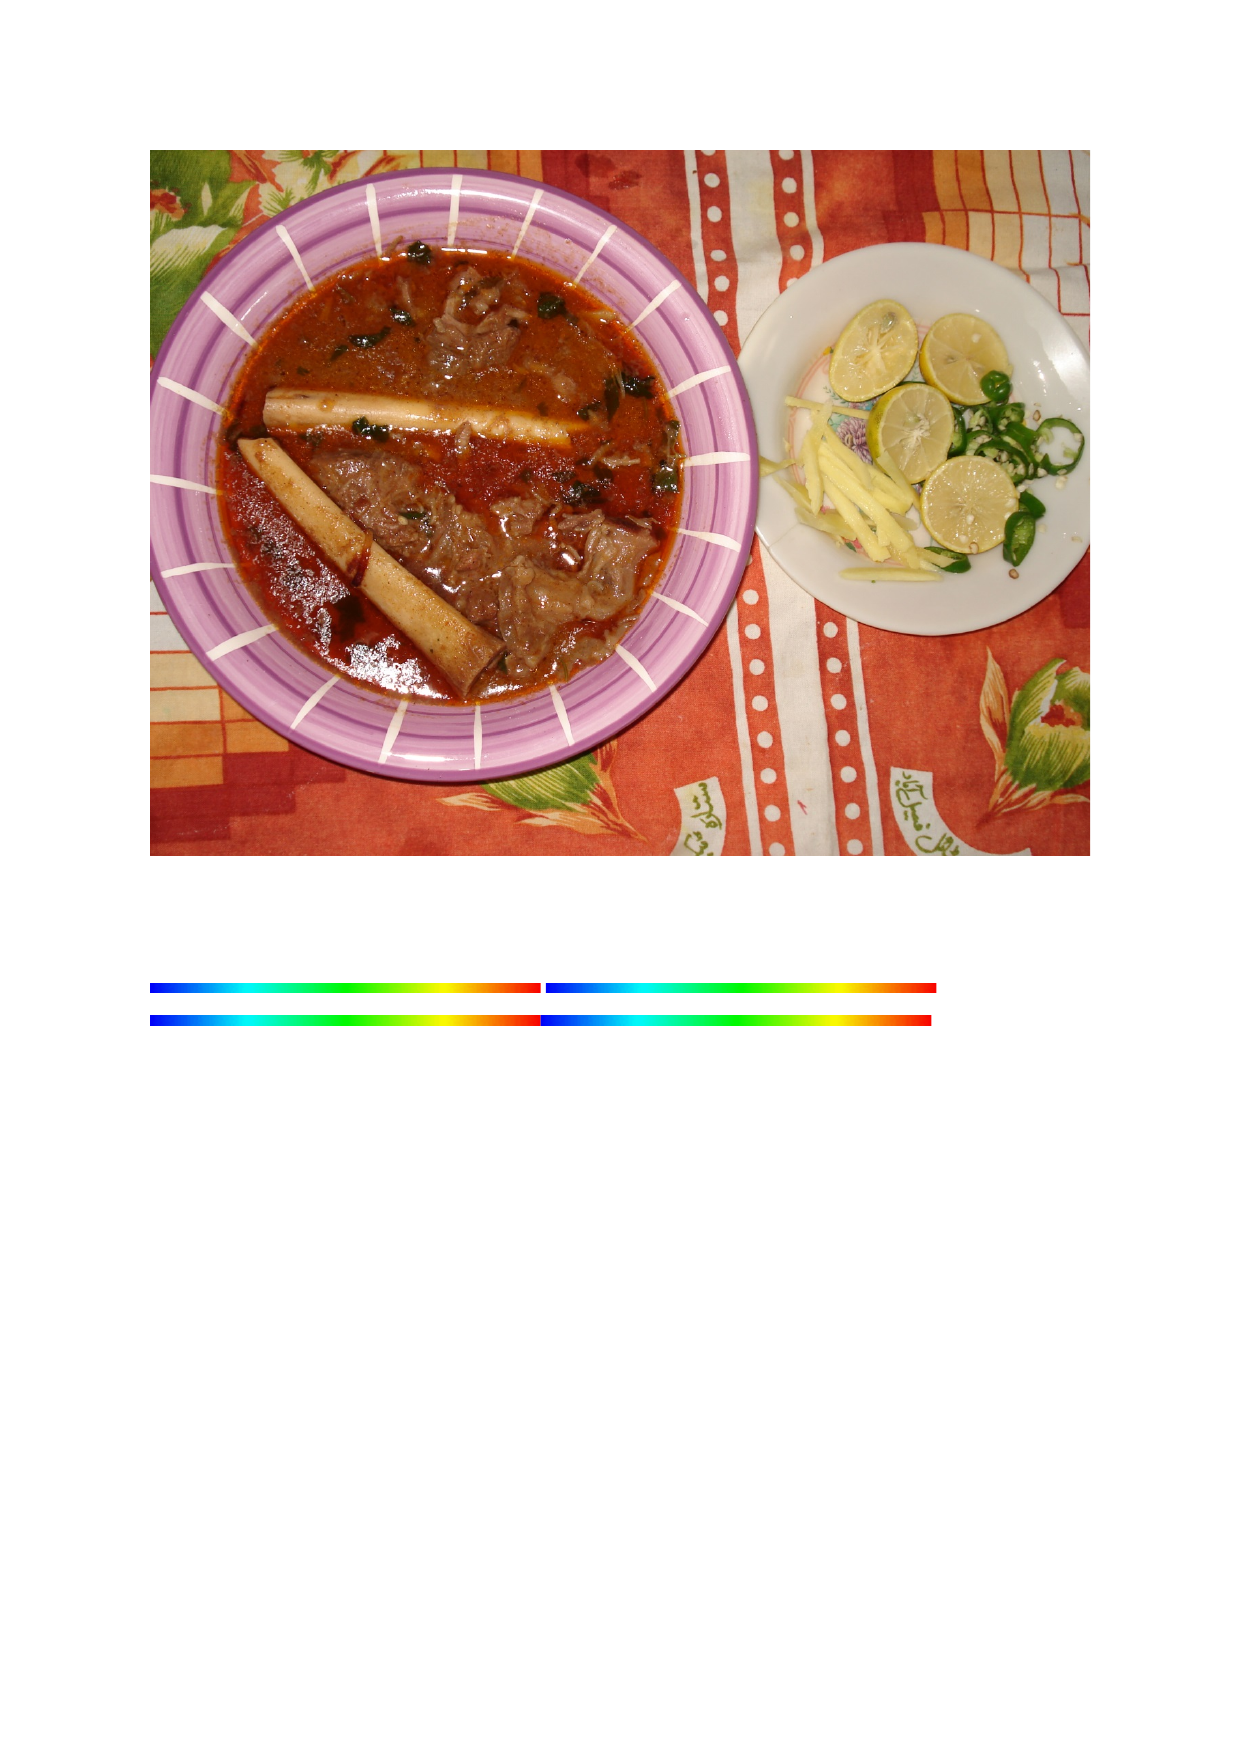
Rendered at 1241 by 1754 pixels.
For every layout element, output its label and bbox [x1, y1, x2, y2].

picture [150, 1015, 213, 1026]
picture [623, 983, 937, 993]
picture [545, 983, 608, 993]
picture [228, 983, 541, 993]
picture [228, 1015, 603, 1026]
picture [150, 150, 1091, 856]
picture [618, 1015, 932, 1026]
picture [150, 983, 213, 993]
